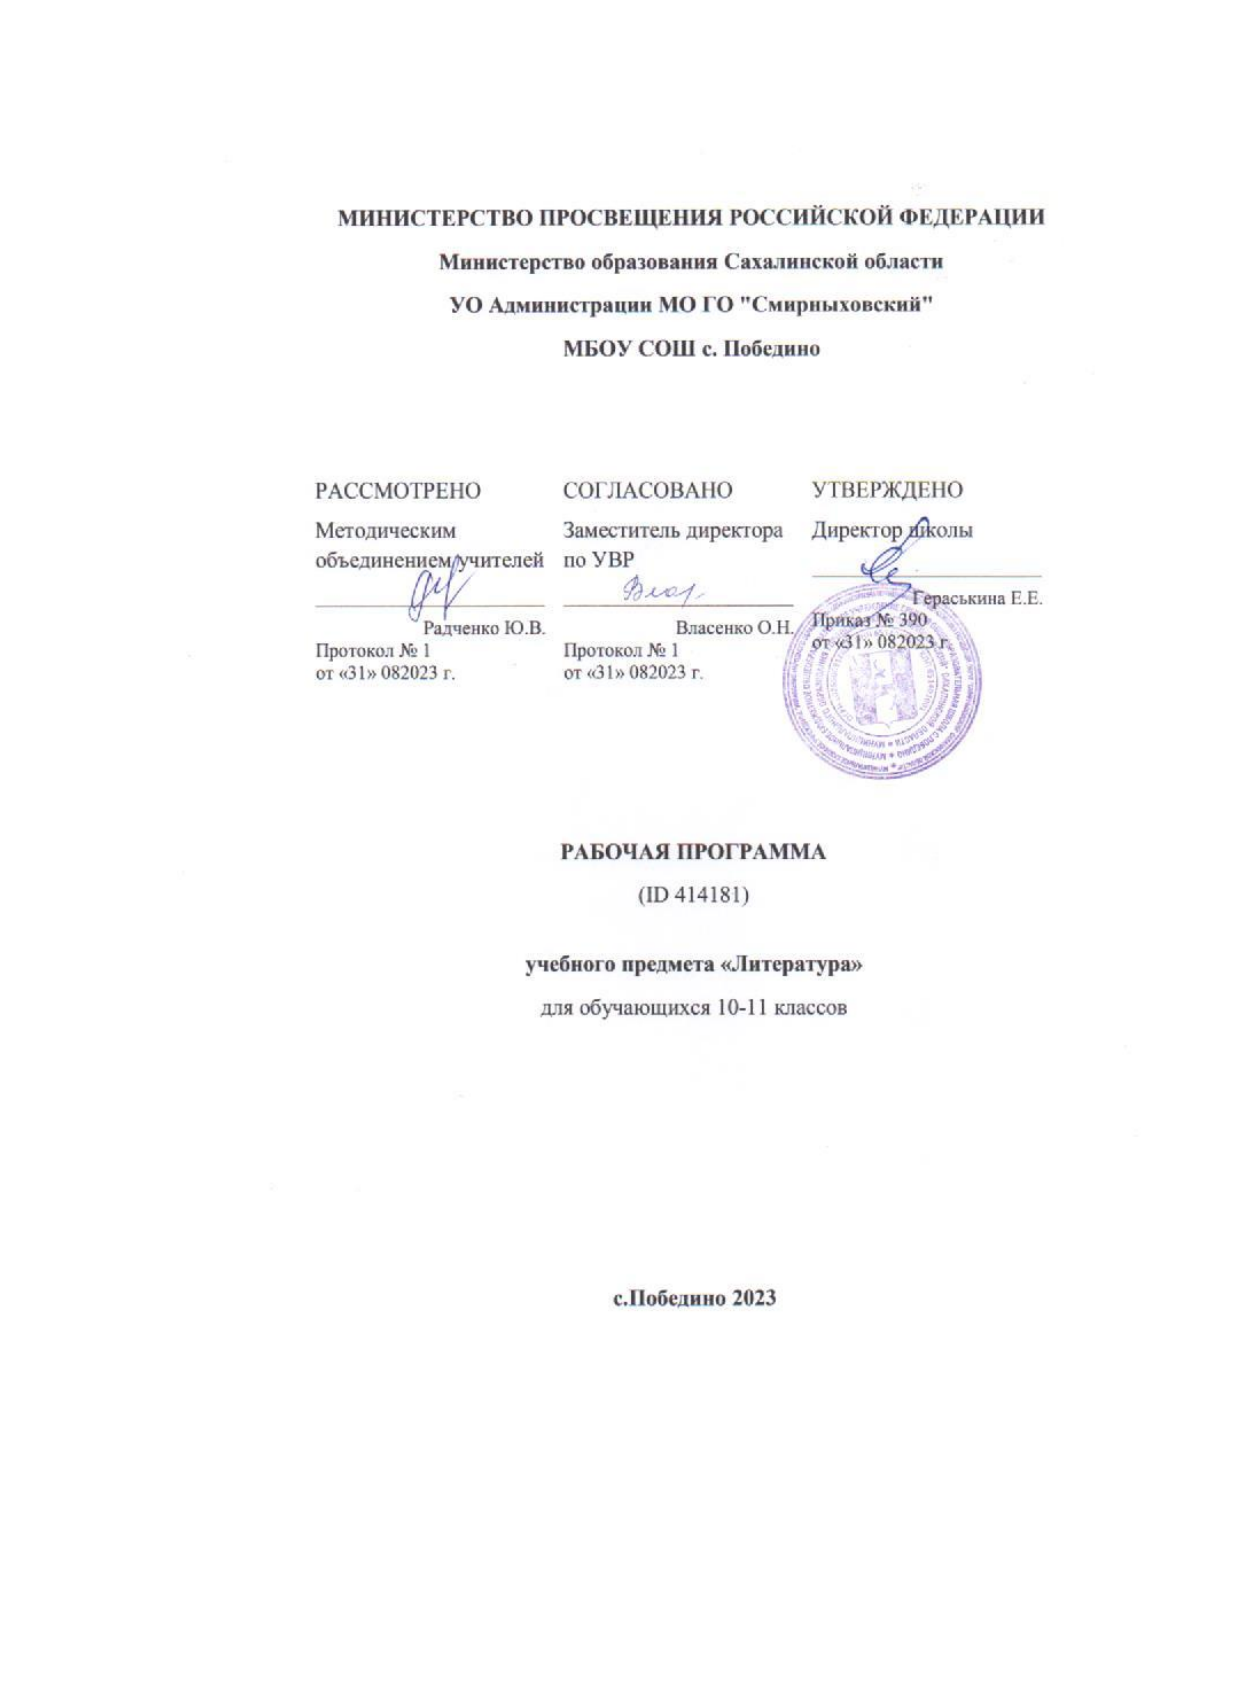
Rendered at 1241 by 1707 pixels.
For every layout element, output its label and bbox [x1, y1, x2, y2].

picture [177, 118, 1152, 1380]
